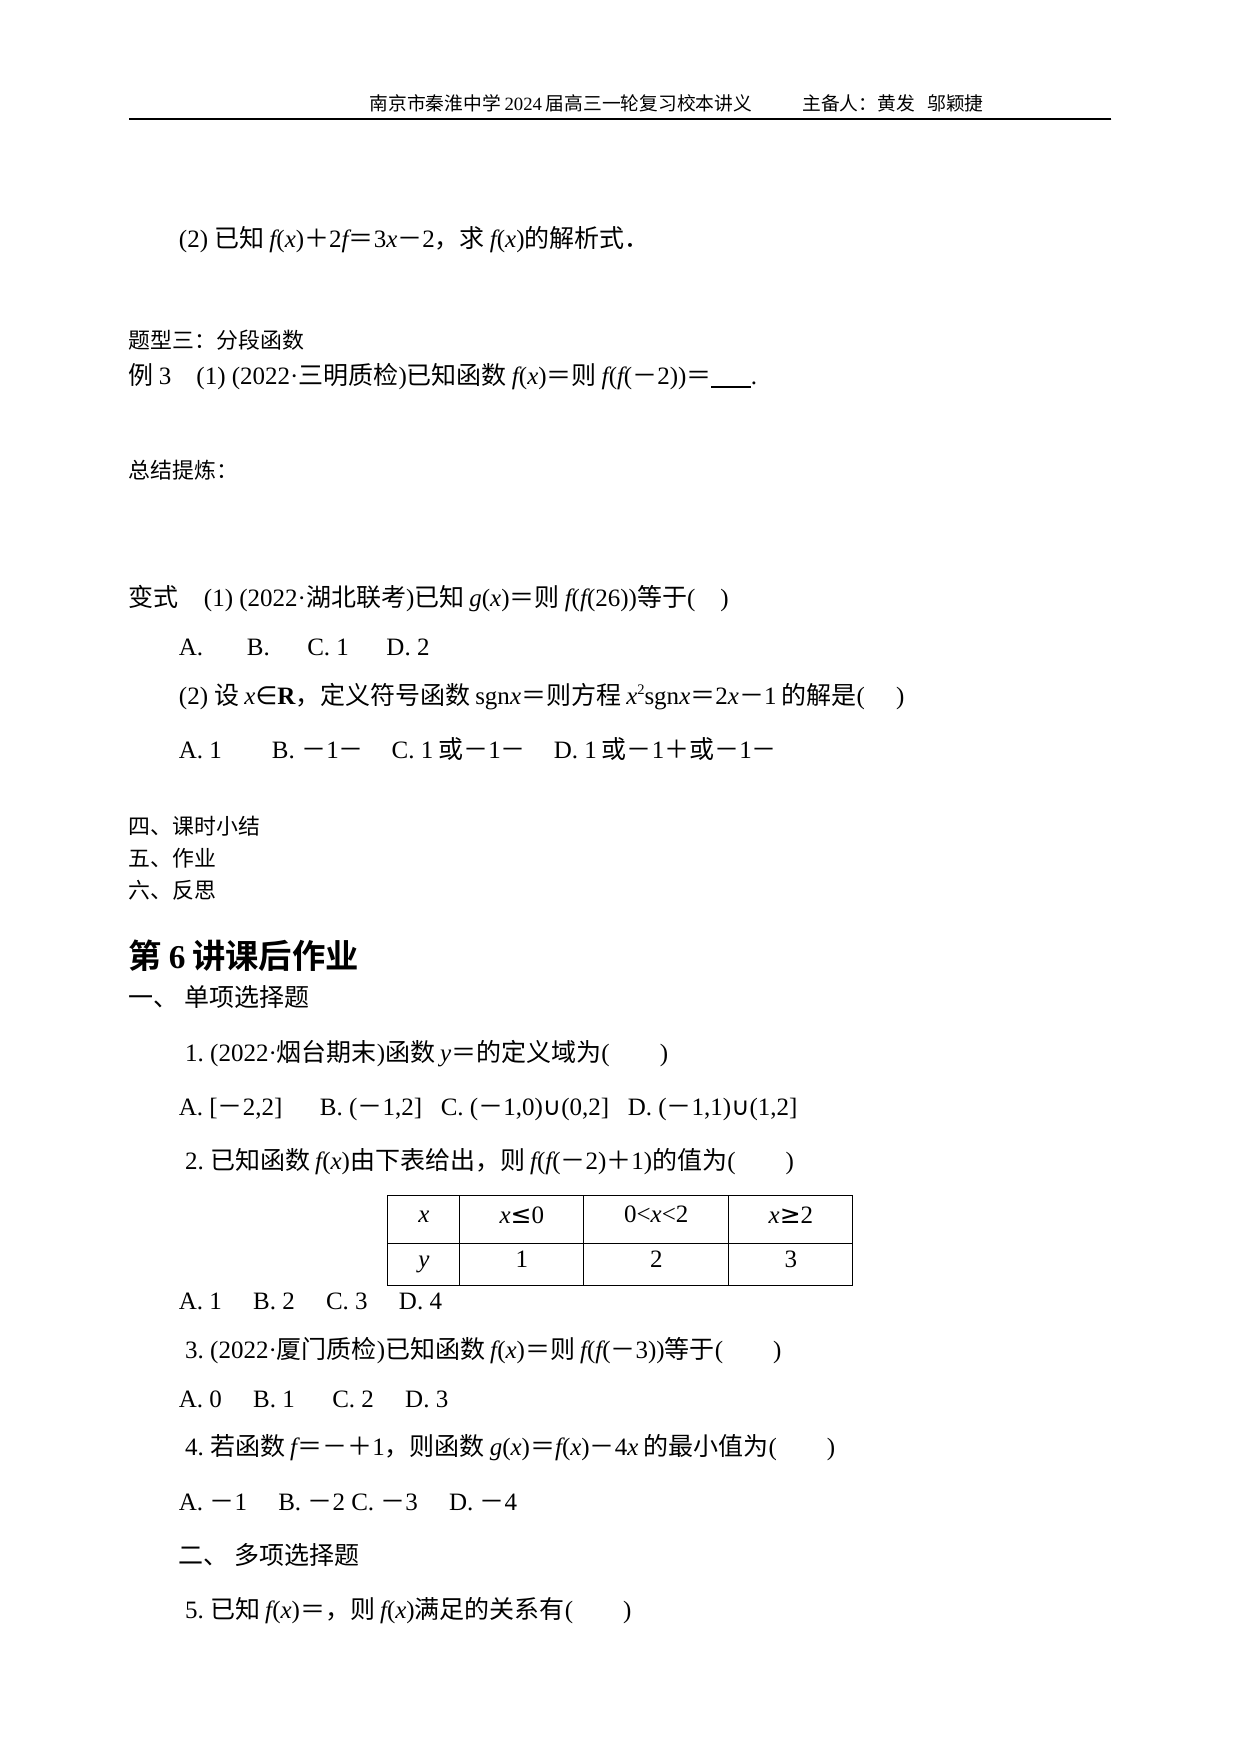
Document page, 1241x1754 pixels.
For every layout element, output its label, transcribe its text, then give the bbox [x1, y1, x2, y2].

table_header x [388, 1196, 459, 1243]
text A. B. C. 1 D. 2 [129, 632, 1111, 661]
table_header 0<x<2 [584, 1196, 728, 1243]
text (2) 设x∈R，定义符号函数sgnx＝则方程x2sgnx＝2x－1的解是( ) [129, 675, 1111, 712]
text 第6讲课后作业 [129, 929, 1111, 978]
text 例3 (1) (2022·三明质检)已知函数f(x)＝则f(f(－2))＝ . [129, 355, 1111, 391]
text 总结提炼： [129, 453, 1111, 484]
text 2. 已知函数f(x)由下表给出，则f(f(－2)＋1)的值为( ) [129, 1141, 1111, 1177]
text 3. (2022·厦门质检)已知函数f(x)＝则f(f(－3))等于( ) [129, 1329, 1111, 1366]
table_cell 3 [729, 1244, 852, 1285]
text 二、 多项选择题 [129, 1536, 1111, 1572]
list 作业 [129, 841, 1111, 873]
text (2) 已知f(x)＋2f＝3x－2，求f(x)的解析式． [129, 219, 1111, 255]
text 变式 (1) (2022·湖北联考)已知g(x)＝则f(f(26))等于( ) [129, 578, 1111, 614]
list 反思 [129, 873, 1111, 904]
table_cell 1 [460, 1244, 583, 1285]
text A. [－2,2] B. (－1,2] C. (－1,0)∪(0,2] D. (－1,1)∪(1,2] [129, 1086, 1111, 1123]
text A. 1 B. 2 C. 3 D. 4 [129, 1286, 1111, 1315]
table_header x≤0 [460, 1196, 583, 1243]
table_cell y [388, 1244, 459, 1285]
text 1. (2022·烟台期末)函数y＝的定义域为( ) [129, 1032, 1111, 1068]
text 一、 单项选择题 [129, 978, 1111, 1014]
text A. 0 B. 1 C. 2 D. 3 [129, 1384, 1111, 1412]
text 5. 已知f(x)＝，则f(x)满足的关系有( ) [129, 1590, 1111, 1626]
text A. －1 B. －2 C. －3 D. －4 [129, 1481, 1111, 1517]
list 课时小结 [129, 809, 1111, 841]
table_header x≥2 [729, 1196, 852, 1243]
text A. 1 B. －1－ C. 1或－1－ D. 1或－1＋或－1－ [129, 730, 1111, 766]
text 4. 若函数f＝－＋1，则函数g(x)＝f(x)－4x的最小值为( ) [129, 1427, 1111, 1463]
text 题型三：分段函数 [129, 323, 1111, 355]
table_cell 2 [584, 1244, 728, 1285]
